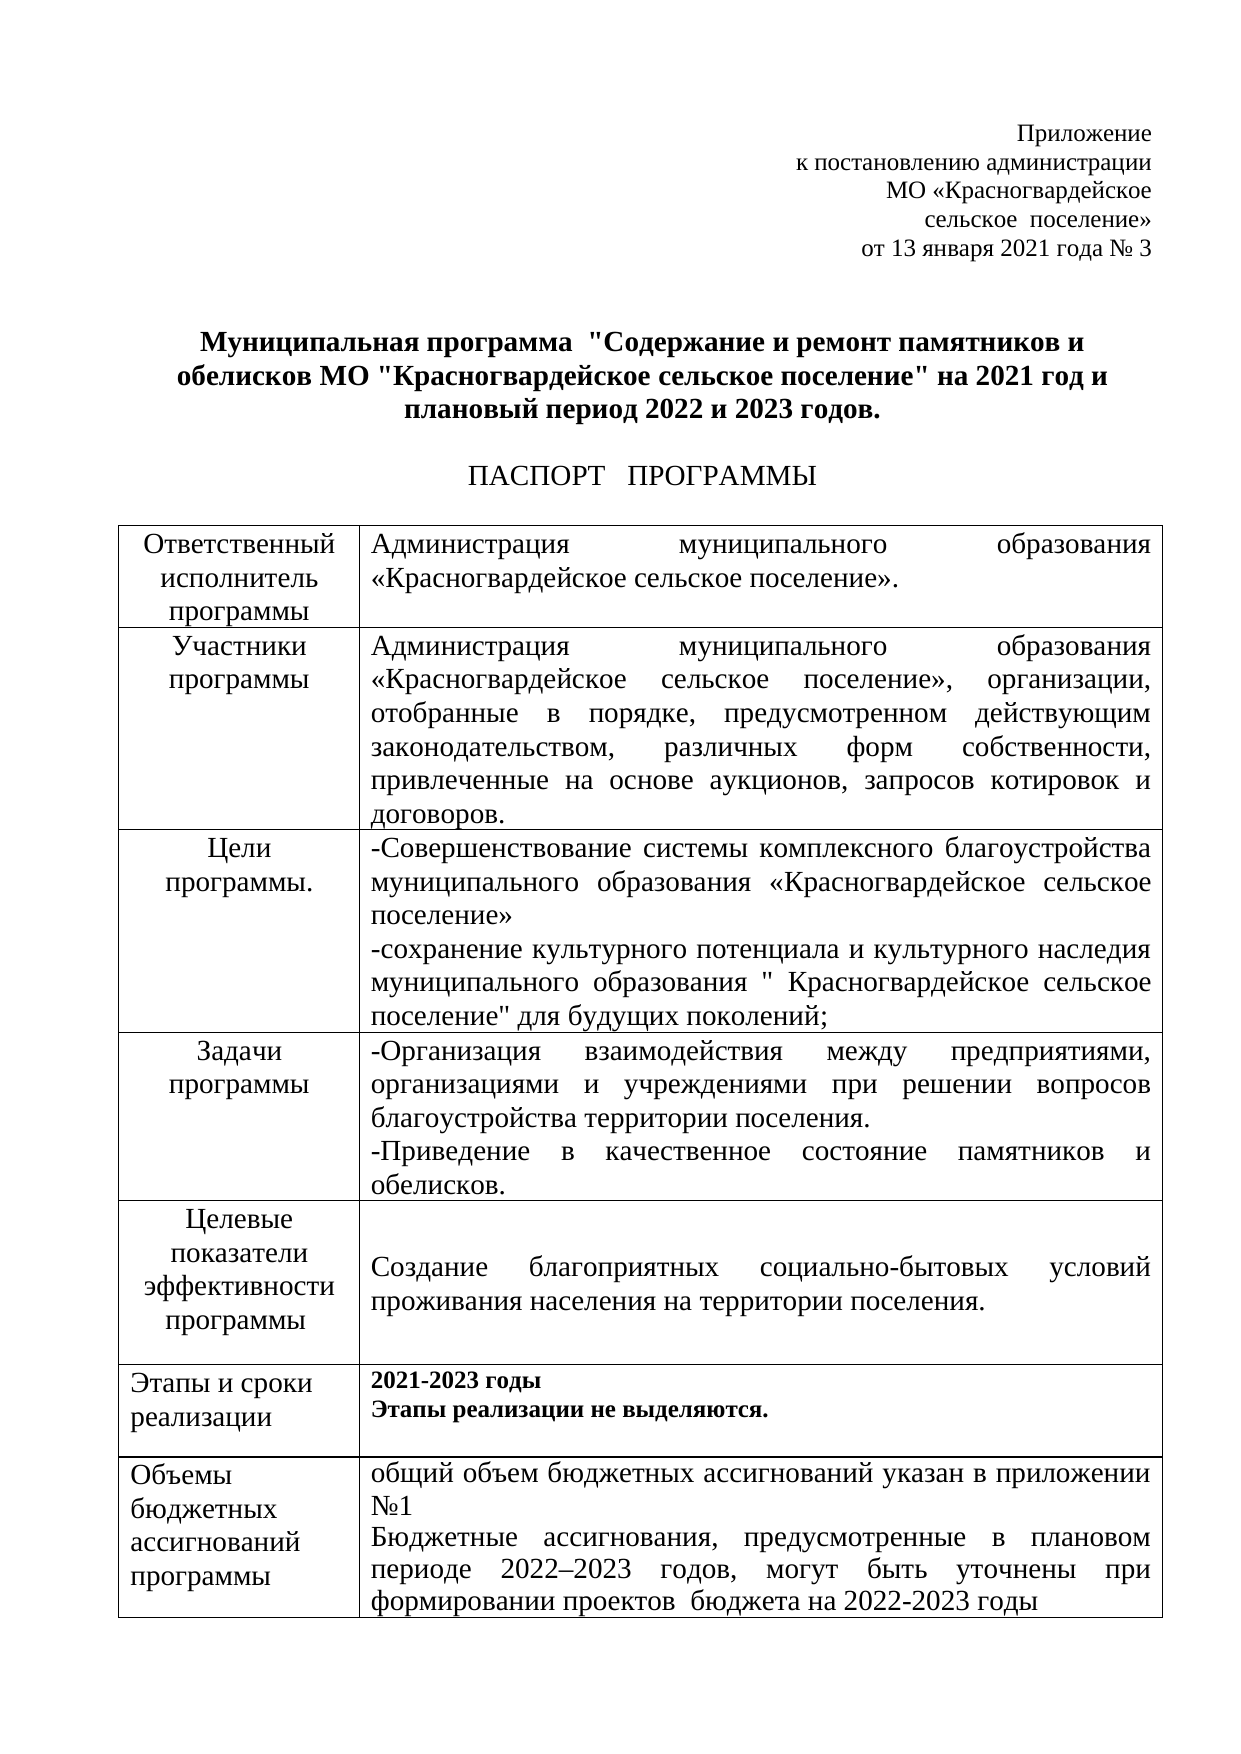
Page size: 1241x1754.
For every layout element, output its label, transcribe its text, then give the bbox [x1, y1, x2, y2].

table_header Ответственный исполнитель программы [119, 526, 359, 627]
table_cell Этапы и сроки реализации [119, 1365, 359, 1456]
table_header Администрация муниципального образования «Красногвардейское сельское поселение». [360, 526, 1162, 627]
text от 13 января 2021 года № 3 [719, 233, 1152, 262]
table_cell 2021-2023 годы Этапы реализации не выделяются. [360, 1365, 1162, 1456]
text Паспорт программы [133, 458, 1152, 492]
table_cell общий объем бюджетных ассигнований указан в приложении №1 Бюджетные ассигнования, предусмотренные в плановом периоде 2022–2023 годов, могут быть уточнены при формировании проектов бюджета на 2022-2023 годы [360, 1458, 1162, 1617]
table_cell Целевые показатели эффективности программы [119, 1201, 359, 1364]
table_cell Администрация муниципального образования «Красногвардейское сельское поселение», организации, отобранные в порядке, предусмотренном действующим законодательством, различных форм собственности, привлеченные на основе аукционов, запросов котировок и договоров. [360, 628, 1162, 829]
text к постановлению администрации [133, 147, 1152, 176]
text МО «Красногвардейское [646, 176, 1152, 204]
text сельское поселение» [646, 204, 1152, 233]
table_cell Участники программы [119, 628, 359, 829]
table_cell Создание благоприятных социально-бытовых условий проживания населения на территории поселения. [360, 1201, 1162, 1364]
table_cell -Организация взаимодействия между предприятиями, организациями и учреждениями при решении вопросов благоустройства территории поселения. -Приведение в качественное состояние памятников и обелисков. [360, 1033, 1162, 1200]
table_cell Объемы бюджетных ассигнований программы [119, 1458, 359, 1617]
text Приложение [133, 118, 1152, 147]
table_cell Задачи программы [119, 1033, 359, 1200]
table_cell Цели программы. [119, 830, 359, 1032]
table_cell -Совершенствование системы комплексного благоустройства муниципального образования «Красногвардейское сельское поселение» -сохранение культурного потенциала и культурного наследия муниципального образования " Красногвардейское сельское поселение" для будущих поколений; [360, 830, 1162, 1032]
text Муниципальная программа "Содержание и ремонт памятников и обелисков МО "Красногвардейское сельское поселение" на 2021 год и плановый период 2022 и 2023 годов. [133, 324, 1152, 425]
